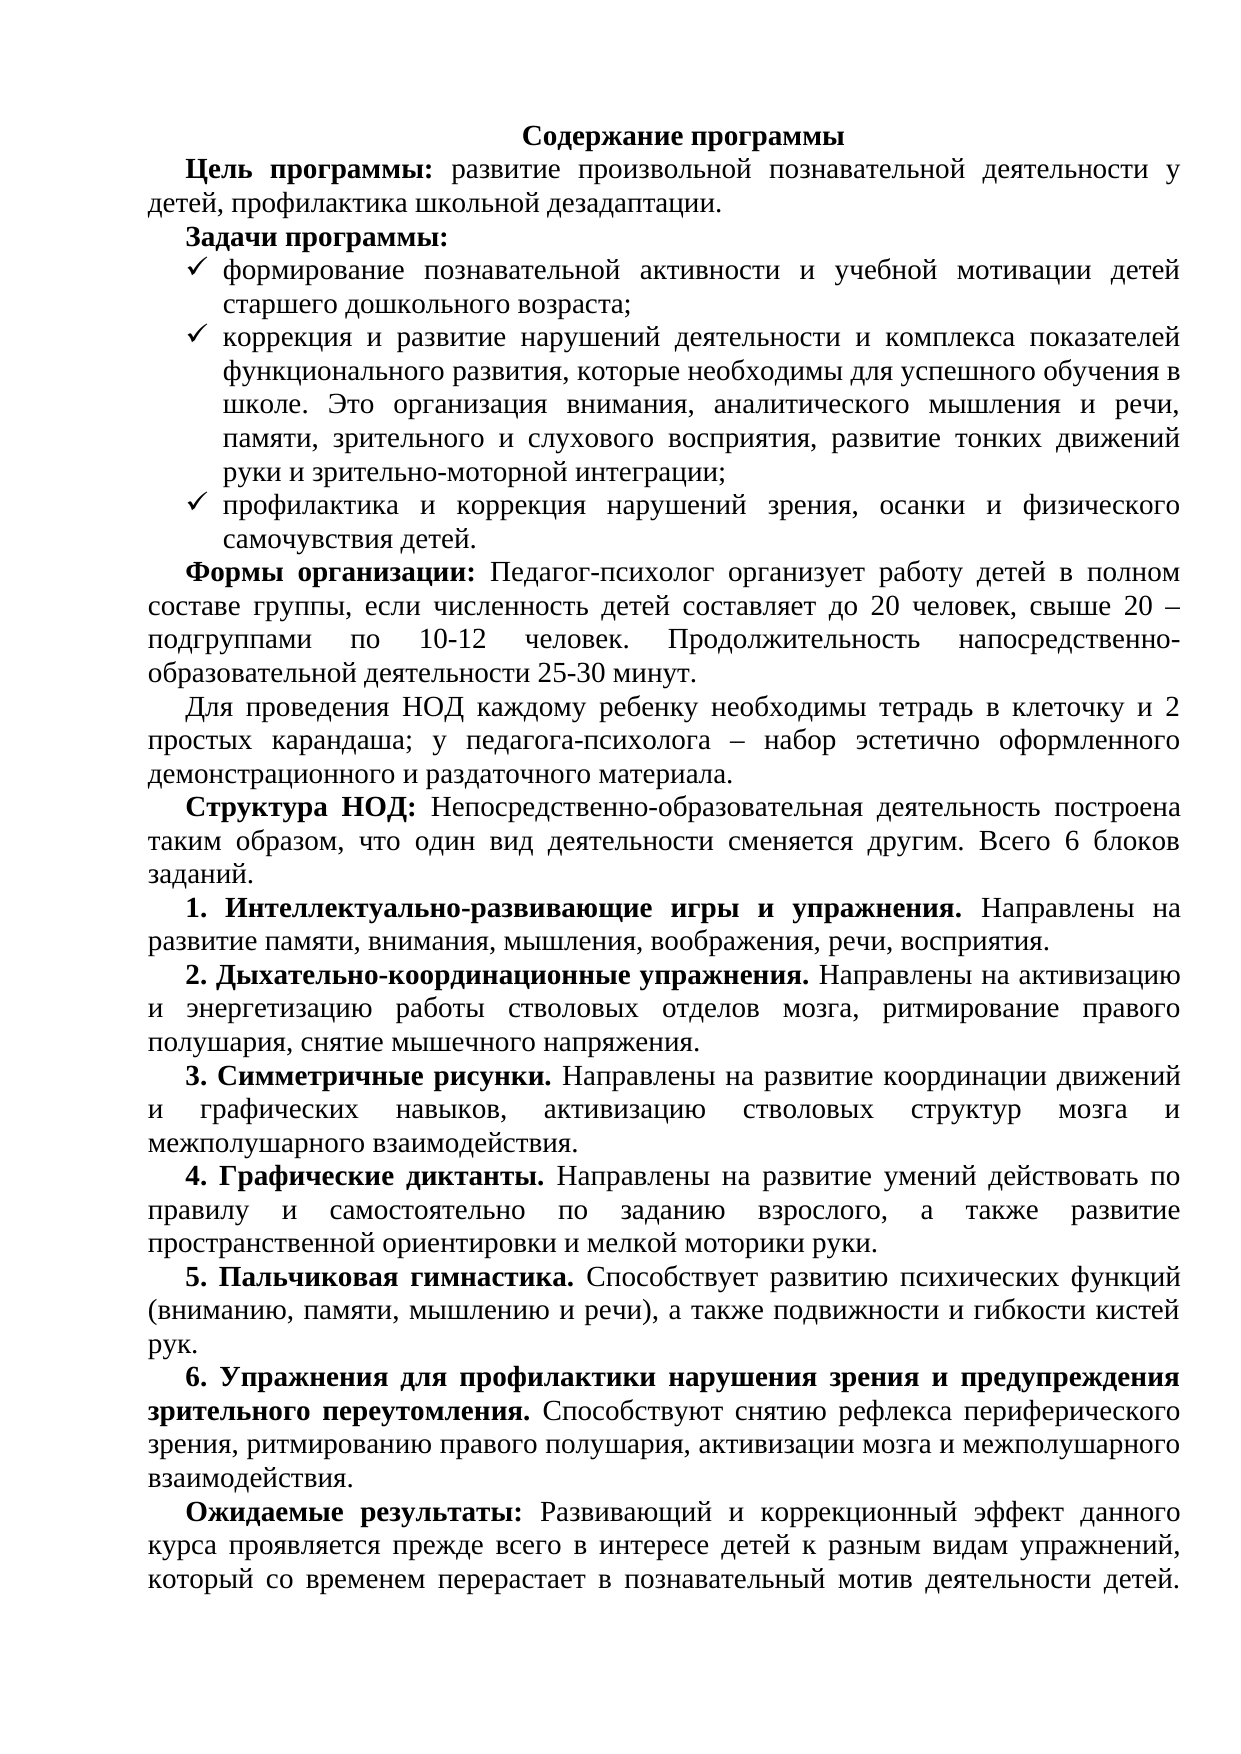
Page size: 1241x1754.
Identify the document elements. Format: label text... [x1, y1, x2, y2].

text 5. Пальчиковая гимнастика. Способствует развитию психических функций (вниманию, памяти, мышлению и речи), а также подвижности и гибкости кистей рук. [148, 1259, 1181, 1359]
text 4. Графические диктанты. Направлены на развитие умений действовать по правилу и самостоятельно по заданию взрослого, а также развитие пространственной ориентировки и мелкой моторики руки. [148, 1158, 1181, 1259]
list профилактика и коррекция нарушений зрения, осанки и физического самочувствия детей. [185, 487, 1181, 554]
text Задачи программы: [148, 219, 1181, 252]
text 1. Интеллектуально-развивающие игры и упражнения. Направлены на развитие памяти, внимания, мышления, воображения, речи, восприятия. [148, 890, 1181, 957]
text 2. Дыхательно-координационные упражнения. Направлены на активизацию и энергетизацию работы стволовых отделов мозга, ритмирование правого полушария, снятие мышечного напряжения. [148, 957, 1181, 1058]
list коррекция и развитие нарушений деятельности и комплекса показателей функционального развития, которые необходимы для успешного обучения в школе. Это организация внимания, аналитического мышления и речи, памяти, зрительного и слухового восприятия, развитие тонких движений руки и зрительно-моторной интеграции; [185, 319, 1181, 487]
text Формы организации: Педагог-психолог организует работу детей в полном составе группы, если численность детей составляет до 20 человек, свыше 20 – подгруппами по 10-12 человек. Продолжительность напосредственно-образовательной деятельности 25-30 минут. [148, 554, 1181, 689]
text Содержание программы [148, 118, 1181, 152]
text Структура НОД: Непосредственно-образовательная деятельность построена таким образом, что один вид деятельности сменяется другим. Всего 6 блоков заданий. [148, 789, 1181, 890]
text 6. Упражнения для профилактики нарушения зрения и предупреждения зрительного переутомления. Способствуют снятию рефлекса периферического зрения, ритмированию правого полушария, активизации мозга и межполушарного взаимодействия. [148, 1359, 1181, 1494]
text Для проведения НОД каждому ребенку необходимы тетрадь в клеточку и 2 простых карандаша; у педагога-психолога – набор эстетично оформленного демонстрационного и раздаточного материала. [148, 689, 1181, 789]
text Цель программы: развитие произвольной познавательной деятельности у детей, профилактика школьной дезадаптации. [148, 152, 1181, 219]
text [148, 1494, 1181, 1594]
list формирование познавательной активности и учебной мотивации детей старшего дошкольного возраста; [185, 252, 1181, 319]
text 3. Симметричные рисунки. Направлены на развитие координации движений и графических навыков, активизацию стволовых структур мозга и межполушарного взаимодействия. [148, 1058, 1181, 1158]
